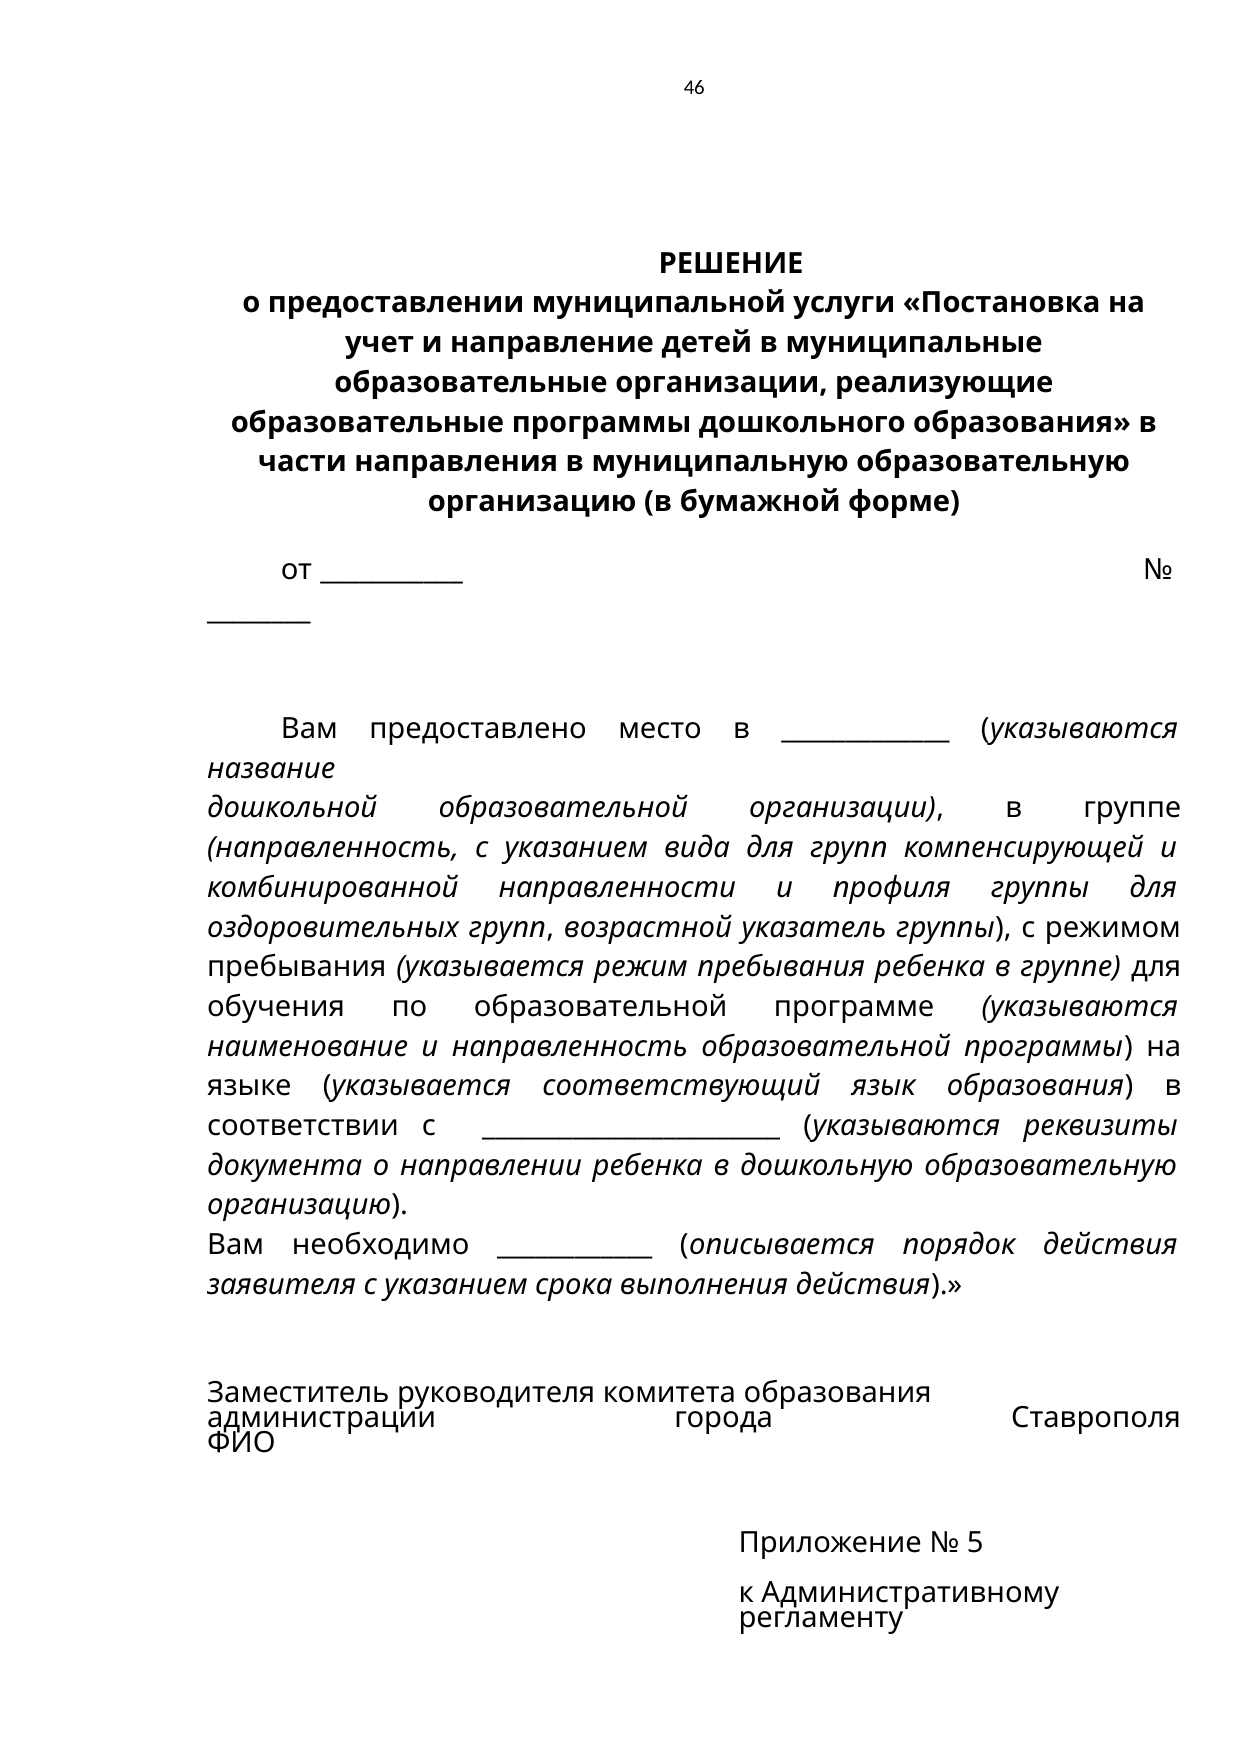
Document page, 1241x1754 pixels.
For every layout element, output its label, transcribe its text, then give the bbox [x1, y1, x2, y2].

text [738, 1557, 1181, 1632]
text Вам предоставлено место в _____________ (указываются название дошкольной образовательной организации), в группе (направленность, с указанием вида для групп компенсирующей и комбинированной направленности и профиля группы для оздоровительных групп, возрастной указатель группы), с режимом пребывания (указывается режим пребывания ребенка в группе) для обучения по образовательной программе (указываются наименование и направленность образовательной программы) на языке (указывается соответствующий язык образования) в соответствии с _______________________ (указываются реквизиты документа о направлении ребенка в дошкольную образовательную организацию). Вам необходимо ____________ (описывается порядок действия заявителя с указанием срока выполнения действия).» [207, 707, 1181, 1303]
text Заместитель руководителя комитета образования [207, 1382, 1181, 1407]
text РЕШЕНИЕ о предоставлении муниципальной услуги «Постановка на учет и направление детей в муниципальные образовательные организации, реализующие образовательные программы дошкольного образования» в части направления в муниципальную образовательную организацию (в бумажной форме) [207, 242, 1181, 549]
text администрации города Ставрополя ФИО [207, 1407, 1181, 1457]
text от ___________ № ________ [207, 549, 1181, 628]
text Приложение № 5 [738, 1532, 1181, 1557]
